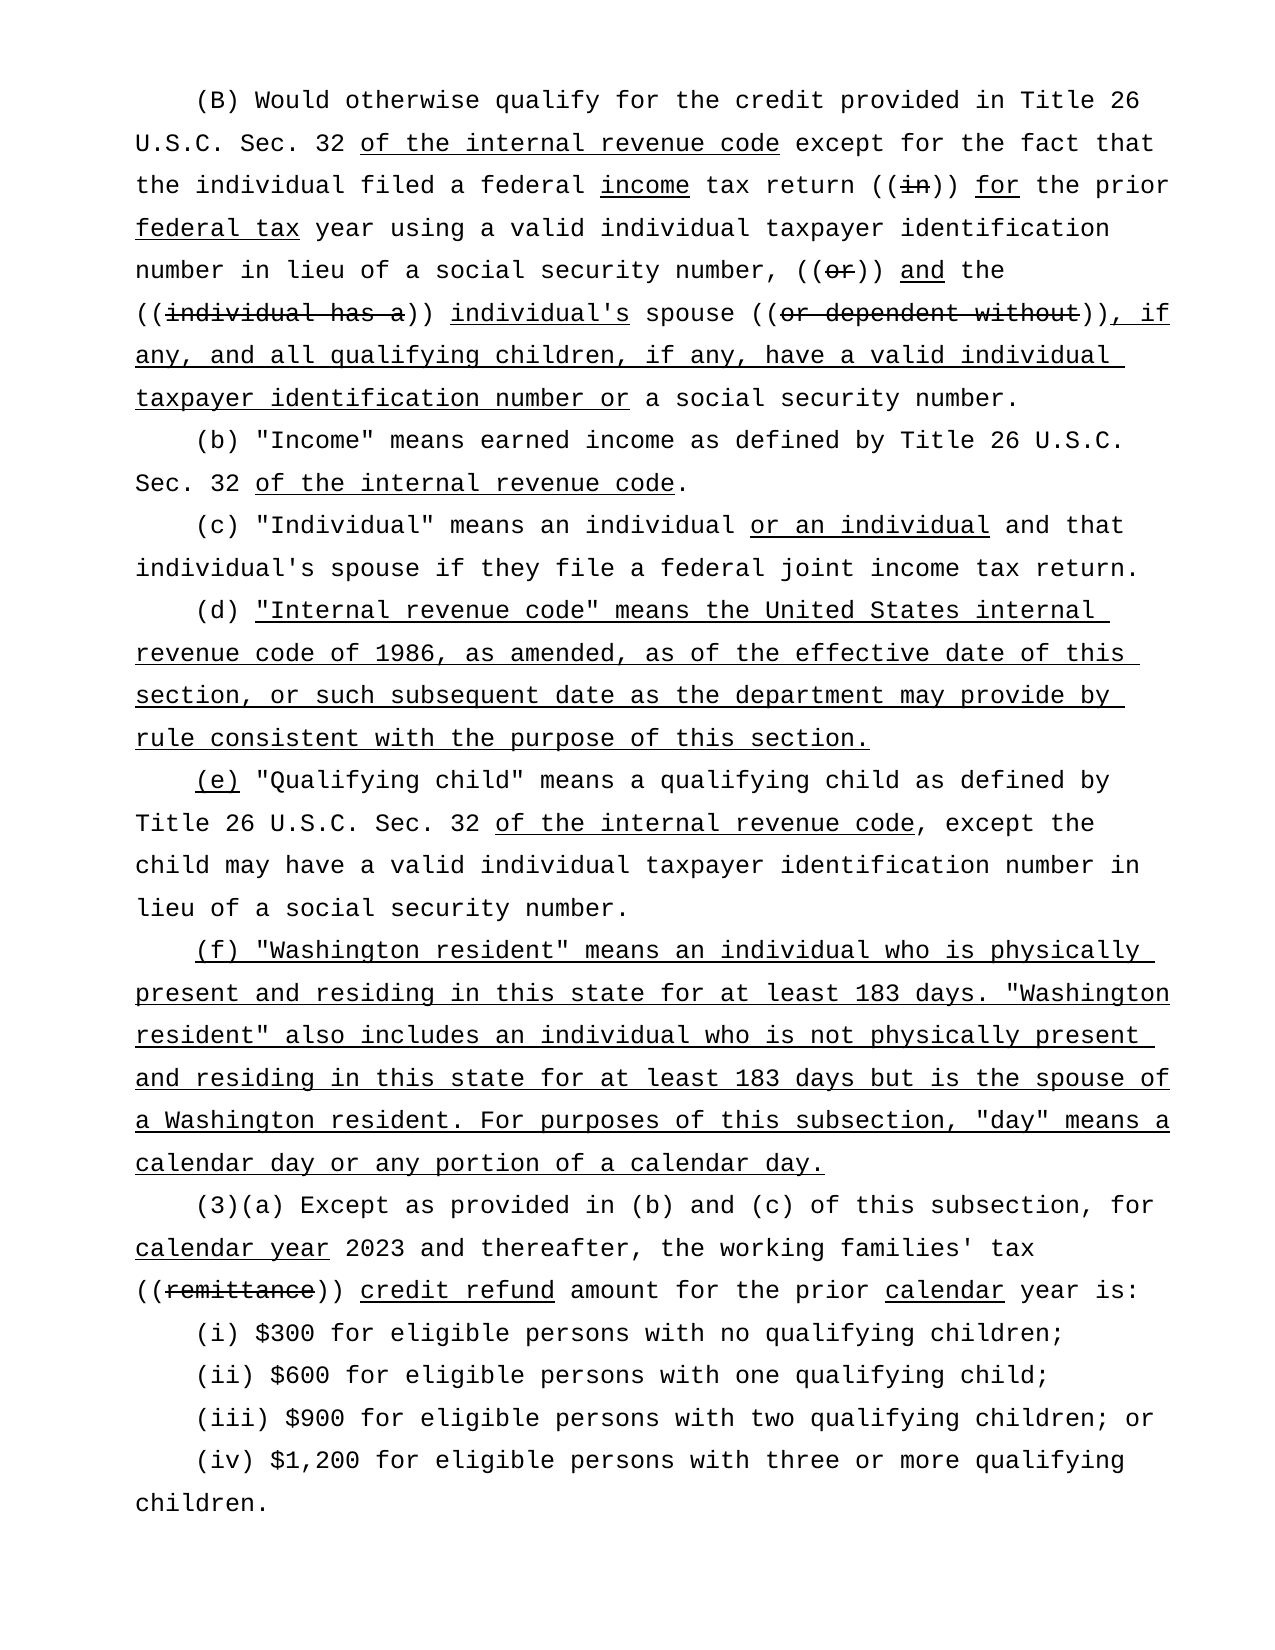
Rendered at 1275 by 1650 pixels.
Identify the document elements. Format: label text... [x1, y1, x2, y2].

text (ii) $600 for eligible persons with one qualifying child; [135, 1350, 1170, 1392]
text (b) "Income" means earned income as defined by Title 26 U.S.C. Sec. 32 of the internal revenue code. [135, 415, 1170, 500]
text (f) "Washington resident" means an individual who is physically present and residing in this state for at least 183 days. "Washington resident" also includes an individual who is not physically present and residing in this state for at least 183 days but is the spouse of a Washington resident. For purposes of this subsection, "day" means a calendar day or any portion of a calendar day. [135, 1090, 1170, 1131]
text (f) "Washington resident" means an individual who is physically present and residing in this state for at least 183 days. "Washington resident" also includes an individual who is not physically present and residing in this state for at least 183 days but is the spouse of a Washington resident. For purposes of this subsection, "day" means a calendar day or any portion of a calendar day. [135, 925, 1170, 1004]
text (iii) $900 for eligible persons with two qualifying children; or [135, 1392, 1170, 1435]
text (e) "Qualifying child" means a qualifying child as defined by Title 26 U.S.C. Sec. 32 of the internal revenue code, except the child may have a valid individual taxpayer identification number in lieu of a social security number. [135, 755, 1170, 925]
text (d) "Internal revenue code" means the United States internal revenue code of 1986, as amended, as of the effective date of this section, or such subsequent date as the department may provide by rule consistent with the purpose of this section. [135, 585, 1170, 755]
text (iv) $1,200 for eligible persons with three or more qualifying children. [135, 1435, 1170, 1520]
text (B) Would otherwise qualify for the credit provided in Title 26 U.S.C. Sec. 32 of the internal revenue code except for the fact that the individual filed a federal income tax return ((in)) for the prior federal tax year using a valid individual taxpayer identification number in lieu of a social security number, ((or)) and the ((individual has a)) individual's spouse ((or dependent without)), if any, and all qualifying children, if any, have a valid individual taxpayer identification number or a social security number. [135, 75, 1170, 415]
text (f) "Washington resident" means an individual who is physically present and residing in this state for at least 183 days. "Washington resident" also includes an individual who is not physically present and residing in this state for at least 183 days but is the spouse of a Washington resident. For purposes of this subsection, "day" means a calendar day or any portion of a calendar day. [135, 1133, 1170, 1180]
text (f) "Washington resident" means an individual who is physically present and residing in this state for at least 183 days. "Washington resident" also includes an individual who is not physically present and residing in this state for at least 183 days but is the spouse of a Washington resident. For purposes of this subsection, "day" means a calendar day or any portion of a calendar day. [135, 1005, 1170, 1089]
text (c) "Individual" means an individual or an individual and that individual's spouse if they file a federal joint income tax return. [135, 500, 1170, 585]
text (i) $300 for eligible persons with no qualifying children; [135, 1307, 1170, 1350]
text (3)(a) Except as provided in (b) and (c) of this subsection, for calendar year 2023 and thereafter, the working families' tax ((remittance)) credit refund amount for the prior calendar year is: [135, 1180, 1170, 1307]
